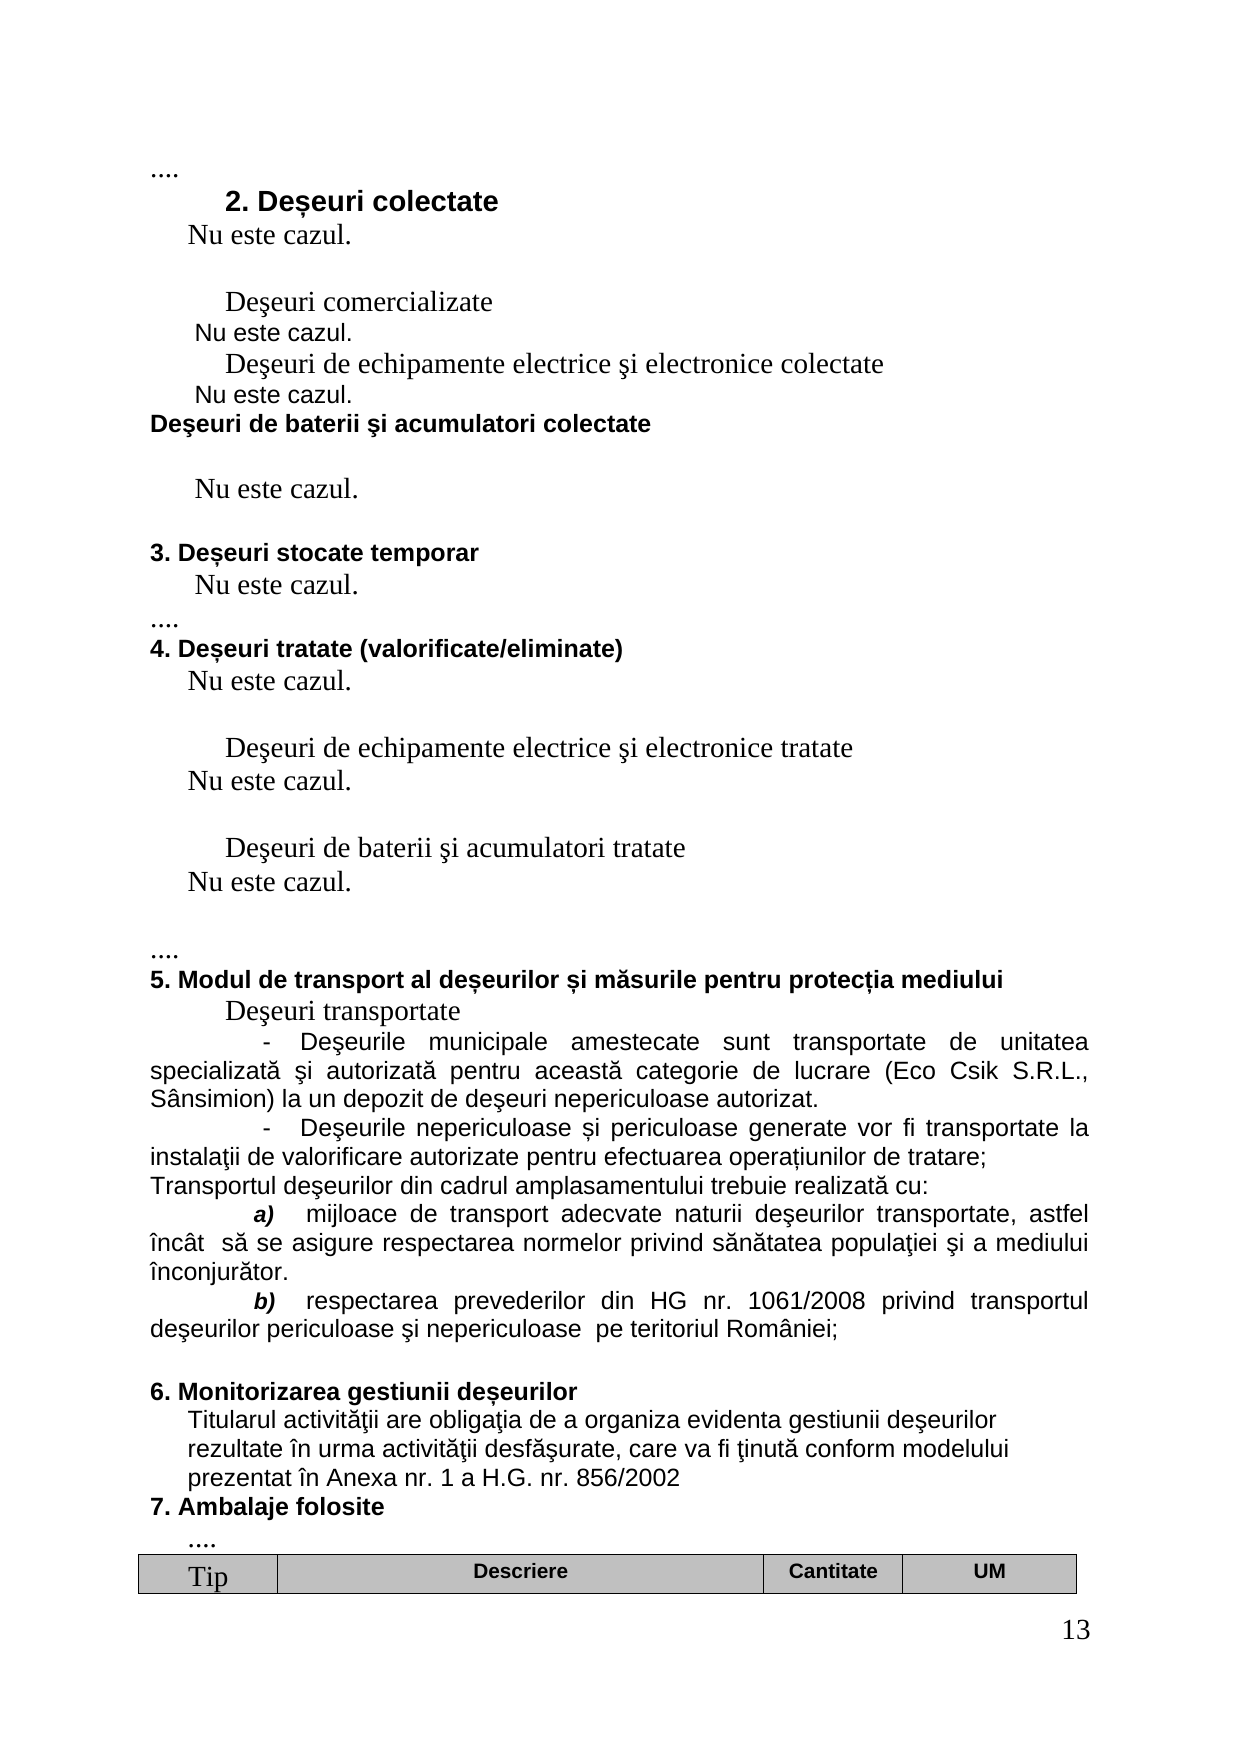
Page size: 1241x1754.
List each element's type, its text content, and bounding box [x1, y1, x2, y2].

text Nu este cazul. [194, 318, 1090, 346]
subtitle 7. Ambalaje folosite [150, 1492, 1090, 1520]
subtitle 2. Deșeuri colectate [187, 183, 1090, 217]
text Nu este cazul. [194, 380, 1090, 409]
list respectarea prevederilor din HG nr. 1061/2008 privind transportul deşeurilor periculoase şi nepericuloase pe teritoriul României; [150, 1286, 1090, 1343]
subtitle 3. Deșeuri stocate temporar [150, 538, 1090, 567]
text Titularul activităţii are obligaţia de a organiza evidenta gestiunii deşeurilor rezultate în urma activităţii desfăşurate, care va fi ţinută conform modelului prezentat în Anexa nr. 1 a H.G. nr. 856/2002 [187, 1405, 1090, 1492]
subtitle 4. Deșeuri tratate (valorificate/eliminate) [150, 634, 1090, 663]
subtitle 5. Modul de transport al deșeurilor și măsurile pentru protecția mediului [150, 964, 1090, 993]
list Deşeurile nepericuloase și periculoase generate vor fi transportate la instalaţii de valorificare autorizate pentru efectuarea operațiunilor de tratare; [150, 1113, 1090, 1171]
list Deşeurile municipale amestecate sunt transportate de unitatea specializată şi autorizată pentru această categorie de lucrare (Eco Csik S.R.L., Sânsimion) la un depozit de deşeuri nepericuloase autorizat. [150, 1027, 1090, 1113]
list mijloace de transport adecvate naturii deşeurilor transportate, astfel încât să se asigure respectarea normelor privind sănătatea populaţiei şi a mediului înconjurător. [150, 1199, 1090, 1286]
subtitle 6. Monitorizarea gestiunii deșeurilor [150, 1377, 1090, 1405]
text Transportul deşeurilor din cadrul amplasamentului trebuie realizată cu: [150, 1171, 1090, 1199]
